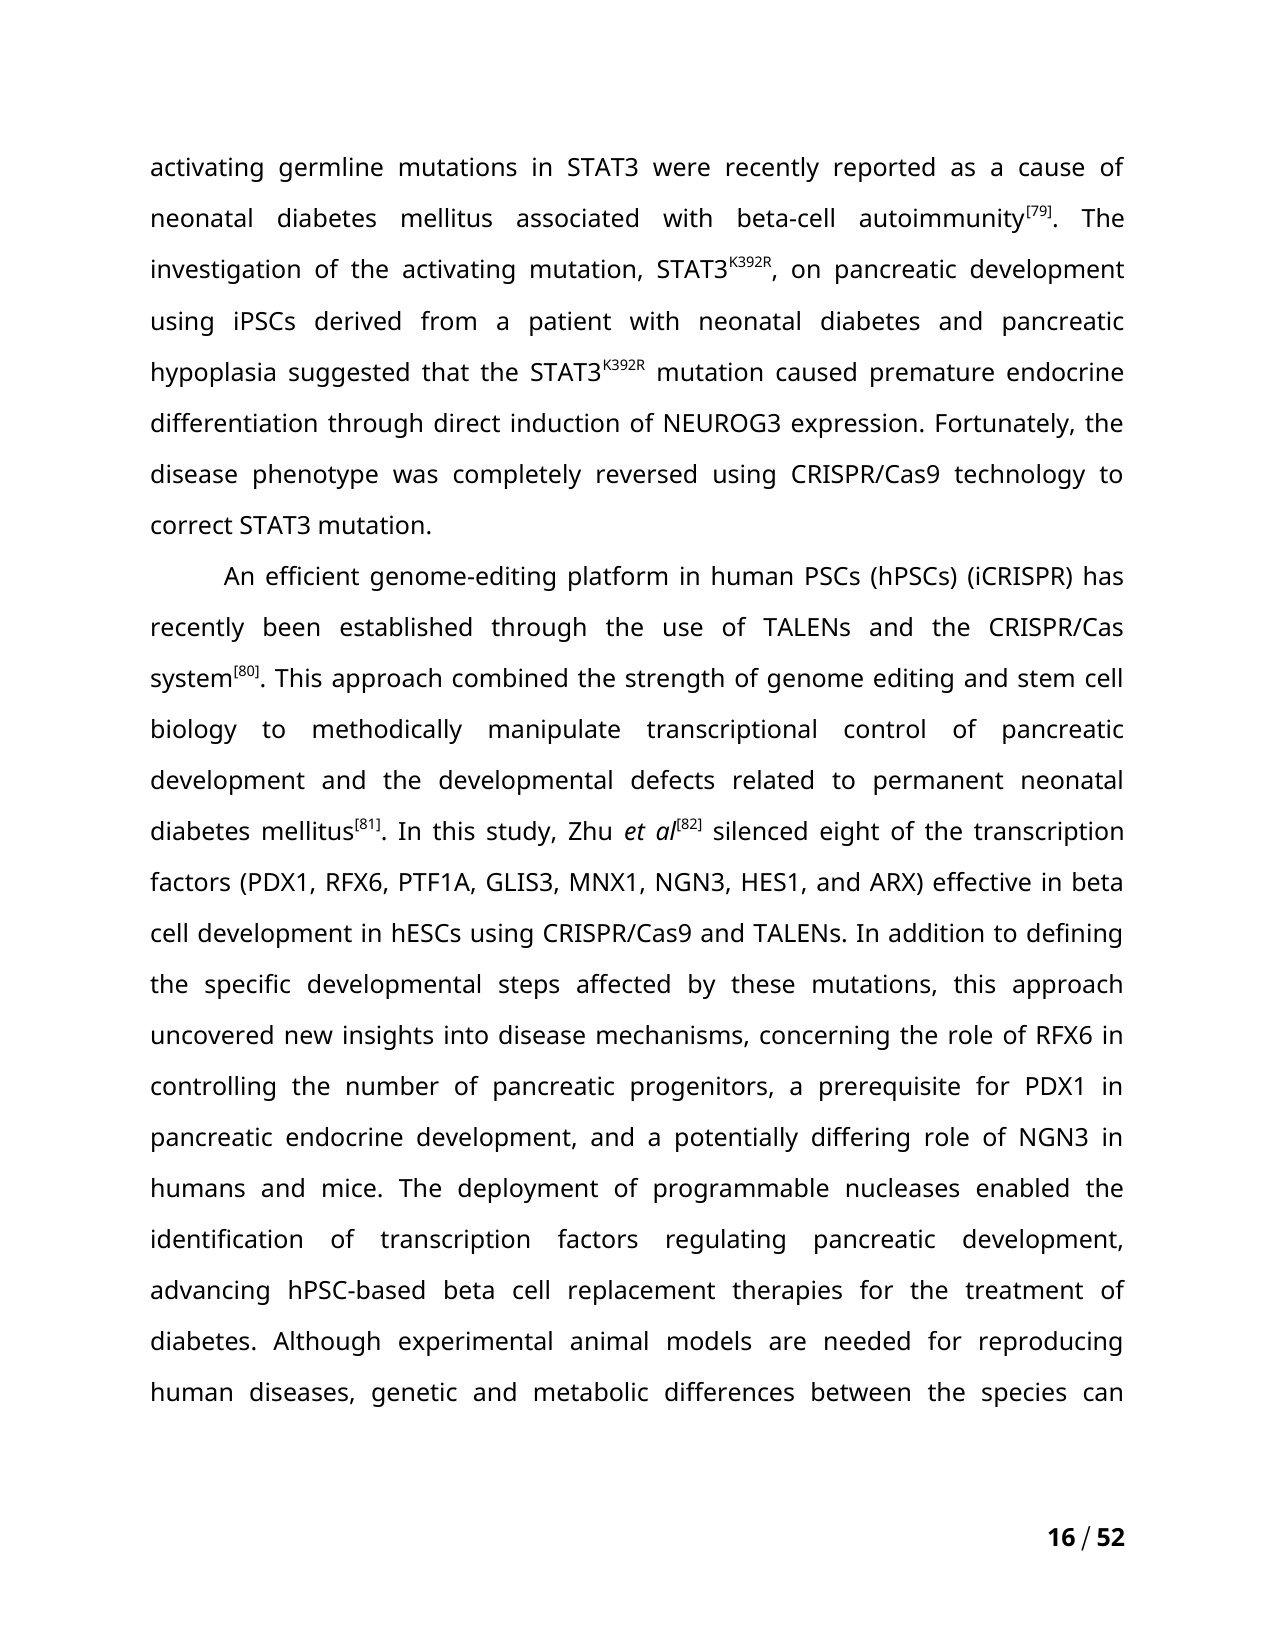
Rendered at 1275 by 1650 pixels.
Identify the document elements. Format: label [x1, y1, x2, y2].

text [150, 150, 1125, 541]
text [150, 558, 1125, 1409]
